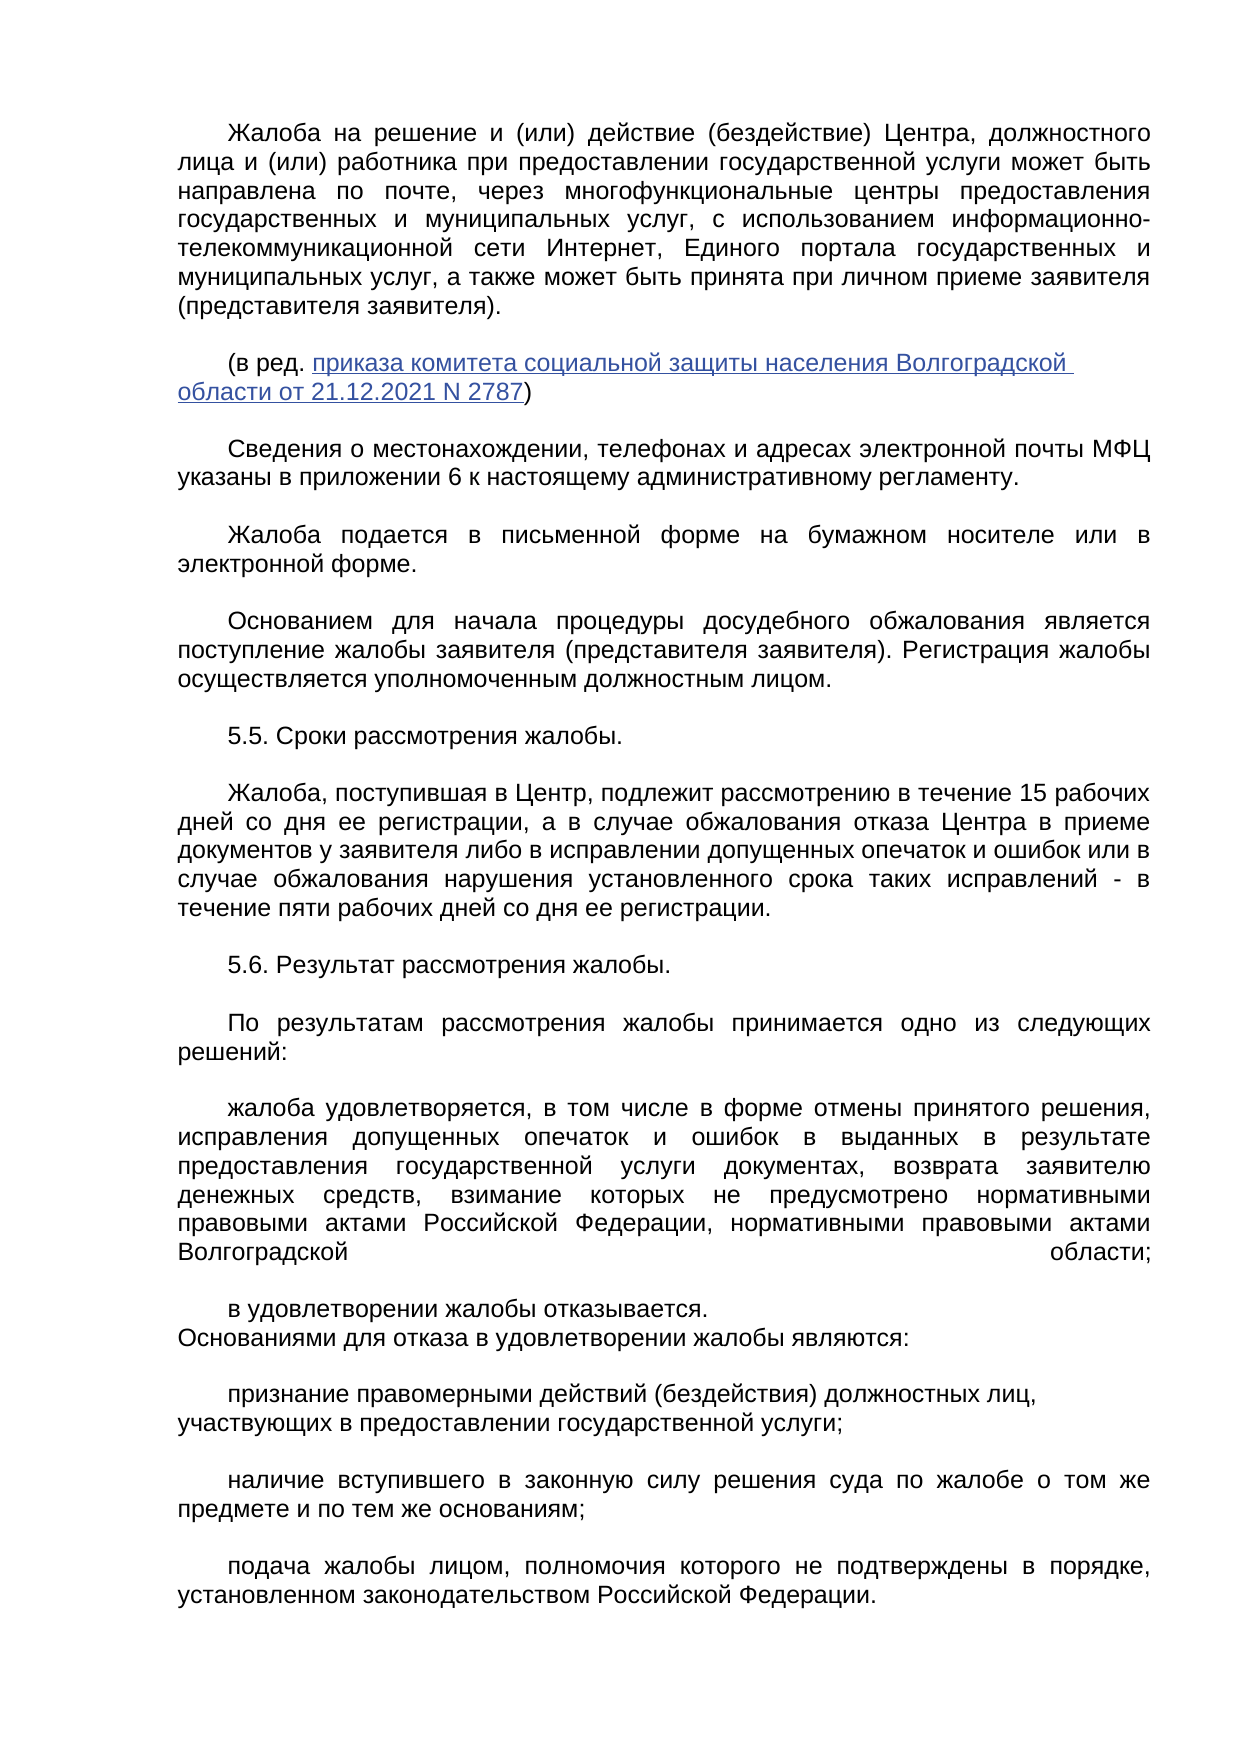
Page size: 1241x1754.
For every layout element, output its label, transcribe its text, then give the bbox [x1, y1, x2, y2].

text наличие вступившего в законную силу решения суда по жалобе о том же предмете и по тем же основаниям; [177, 1465, 1152, 1522]
text 5.6. Результат рассмотрения жалобы. [177, 950, 1152, 979]
text признание правомерными действий (бездействия) должностных лиц, участвующих в предоставлении государственной услуги; [177, 1379, 1152, 1465]
text жалоба удовлетворяется, в том числе в форме отмены принятого решения, исправления допущенных опечаток и ошибок в выданных в результате предоставления государственной услуги документах, возврата заявителю денежных средств, взимание которых не предусмотрено нормативными правовыми актами Российской Федерации, нормативными правовыми актами Волгоградской области; [177, 1093, 1152, 1294]
text Жалоба, поступившая в Центр, подлежит рассмотрению в течение 15 рабочих дней со дня ее регистрации, а в случае обжалования отказа Центра в приеме документов у заявителя либо в исправлении допущенных опечаток и ошибок или в случае обжалования нарушения установленного срока таких исправлений - в течение пяти рабочих дней со дня ее регистрации. [177, 778, 1152, 922]
text в удовлетворении жалобы отказывается. Основаниями для отказа в удовлетворении жалобы являются: [177, 1294, 1152, 1379]
text Жалоба подается в письменной форме на бумажном носителе или в электронной форме. [177, 520, 1152, 577]
text Сведения о местонахождении, телефонах и адресах электронной почты МФЦ указаны в приложении 6 к настоящему административному регламенту. [177, 434, 1152, 491]
text По результатам рассмотрения жалобы принимается одно из следующих решений: [177, 1008, 1152, 1093]
text Жалоба на решение и (или) действие (бездействие) Центра, должностного лица и (или) работника при предоставлении государственной услуги может быть направлена по почте, через многофункциональные центры предоставления государственных и муниципальных услуг, с использованием информационно-телекоммуникационной сети Интернет, Единого портала государственных и муниципальных услуг, а также может быть принята при личном приеме заявителя (представителя заявителя). [177, 118, 1152, 319]
text (в ред. приказа комитета социальной защиты населения Волгоградской области от 21.12.2021 N 2787) [177, 348, 1152, 434]
text 5.5. Сроки рассмотрения жалобы. [177, 721, 1152, 778]
text Основанием для начала процедуры досудебного обжалования является поступление жалобы заявителя (представителя заявителя). Регистрация жалобы осуществляется уполномоченным должностным лицом. [177, 606, 1152, 692]
text подача жалобы лицом, полномочия которого не подтверждены в порядке, установленном законодательством Российской Федерации. [177, 1551, 1152, 1609]
